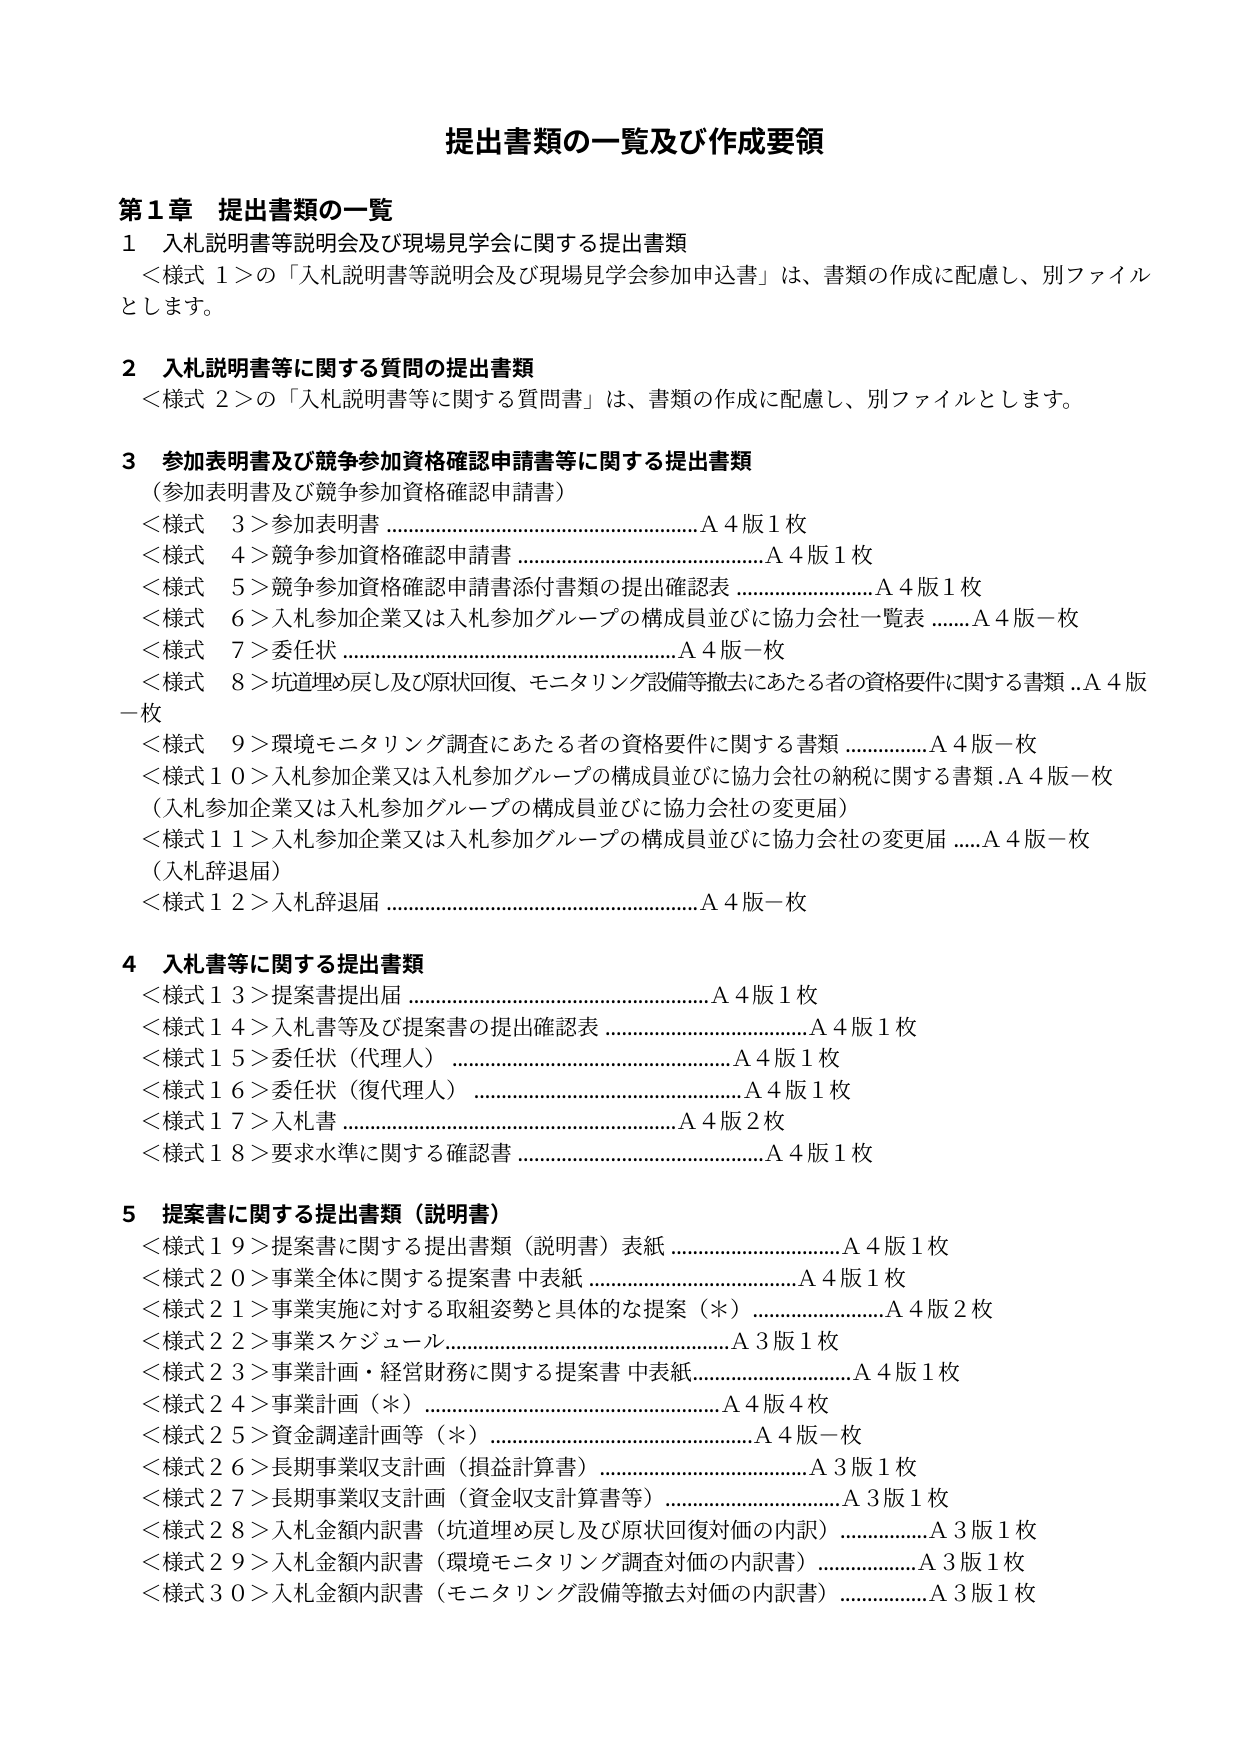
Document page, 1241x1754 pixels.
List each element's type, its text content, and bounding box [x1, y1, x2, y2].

text ＜様式 ３＞参加表明書 .........................................................Ａ４版１枚 [118, 507, 1152, 538]
text ＜様式１５＞委任状（代理人） ...................................................Ａ４版１枚 [118, 1041, 1152, 1073]
text ＜様式１２＞入札辞退届 .........................................................Ａ４版－枚 [118, 885, 1152, 917]
text （参加表明書及び競争参加資格確認申請書） [118, 475, 1152, 507]
text ＜様式２５＞資金調達計画等（＊）................................................Ａ４版－枚 [118, 1418, 1152, 1450]
text ＜様式 ７＞委任状 .............................................................Ａ４版－枚 [118, 633, 1152, 665]
text ＜様式２０＞事業全体に関する提案書 中表紙 ......................................Ａ４版１枚 [118, 1261, 1152, 1292]
subtitle 第１章 提出書類の一覧 [118, 190, 1152, 226]
text ＜様式 １＞の「入札説明書等説明会及び現場見学会参加申込書」は、書類の作成に配慮し、別ファイルとします。 [118, 258, 1152, 321]
text ＜様式 ４＞競争参加資格確認申請書 .............................................Ａ４版１枚 [118, 538, 1152, 570]
text ＜様式２４＞事業計画（＊）......................................................Ａ４版４枚 [118, 1387, 1152, 1418]
text ＜様式１３＞提案書提出届 .......................................................Ａ４版１枚 [118, 978, 1152, 1010]
text 提出書類の一覧及び作成要領 [118, 118, 1152, 160]
text ＜様式 ６＞入札参加企業又は入札参加グループの構成員並びに協力会社一覧表 .......Ａ４版－枚 [118, 602, 1152, 633]
text ＜様式 ５＞競争参加資格確認申請書添付書類の提出確認表 .........................Ａ４版１枚 [118, 570, 1152, 602]
text ＜様式３０＞入札金額内訳書（モニタリング設備等撤去対価の内訳書）................Ａ３版１枚 [118, 1576, 1152, 1608]
text （入札参加企業又は入札参加グループの構成員並びに協力会社の変更届） [118, 791, 1152, 822]
subtitle ４ 入札書等に関する提出書類 [118, 947, 1152, 978]
text ＜様式１８＞要求水準に関する確認書 .............................................Ａ４版１枚 [118, 1136, 1152, 1168]
text ＜様式２２＞事業スケジュール....................................................Ａ３版１枚 [118, 1324, 1152, 1355]
subtitle ２ 入札説明書等に関する質問の提出書類 [118, 351, 1152, 382]
text ＜様式１４＞入札書等及び提案書の提出確認表 .....................................Ａ４版１枚 [118, 1010, 1152, 1041]
text ＜様式 ２＞の「入札説明書等に関する質問書」は、書類の作成に配慮し、別ファイルとします。 [140, 382, 1152, 414]
text ＜様式 ８＞坑道埋め戻し及び原状回復、モニタリング設備等撤去にあたる者の資格要件に関する書類 ..Ａ４版－枚 [118, 665, 1152, 728]
text ＜様式１６＞委任状（復代理人） .................................................Ａ４版１枚 [118, 1073, 1152, 1104]
text ＜様式２１＞事業実施に対する取組姿勢と具体的な提案（＊）........................Ａ４版２枚 [118, 1292, 1152, 1324]
text ＜様式２３＞事業計画・経営財務に関する提案書 中表紙.............................Ａ４版１枚 [118, 1355, 1152, 1387]
text ＜様式１７＞入札書 .............................................................Ａ４版２枚 [118, 1104, 1152, 1136]
subtitle ３ 参加表明書及び競争参加資格確認申請書等に関する提出書類 [118, 444, 1152, 475]
text ＜様式２６＞長期事業収支計画（損益計算書）......................................Ａ３版１枚 [118, 1450, 1152, 1482]
text ＜様式１９＞提案書に関する提出書類（説明書）表紙 ...............................Ａ４版１枚 [118, 1229, 1152, 1261]
text ＜様式 ９＞環境モニタリング調査にあたる者の資格要件に関する書類 ...............Ａ４版－枚 [118, 728, 1152, 759]
subtitle ５ 提案書に関する提出書類（説明書） [118, 1197, 1152, 1229]
text ＜様式２８＞入札金額内訳書（坑道埋め戻し及び原状回復対価の内訳）................Ａ３版１枚 [118, 1513, 1152, 1545]
text ＜様式１０＞入札参加企業又は入札参加グループの構成員並びに協力会社の納税に関する書類 .Ａ４版－枚 [118, 759, 1152, 791]
text ＜様式２９＞入札金額内訳書（環境モニタリング調査対価の内訳書）..................Ａ３版１枚 [118, 1545, 1152, 1576]
subtitle １ 入札説明書等説明会及び現場見学会に関する提出書類 [118, 226, 1152, 258]
text ＜様式１１＞入札参加企業又は入札参加グループの構成員並びに協力会社の変更届 .....Ａ４版－枚 [118, 822, 1152, 854]
text ＜様式２７＞長期事業収支計画（資金収支計算書等）................................Ａ３版１枚 [118, 1482, 1152, 1513]
text （入札辞退届） [118, 854, 1152, 885]
